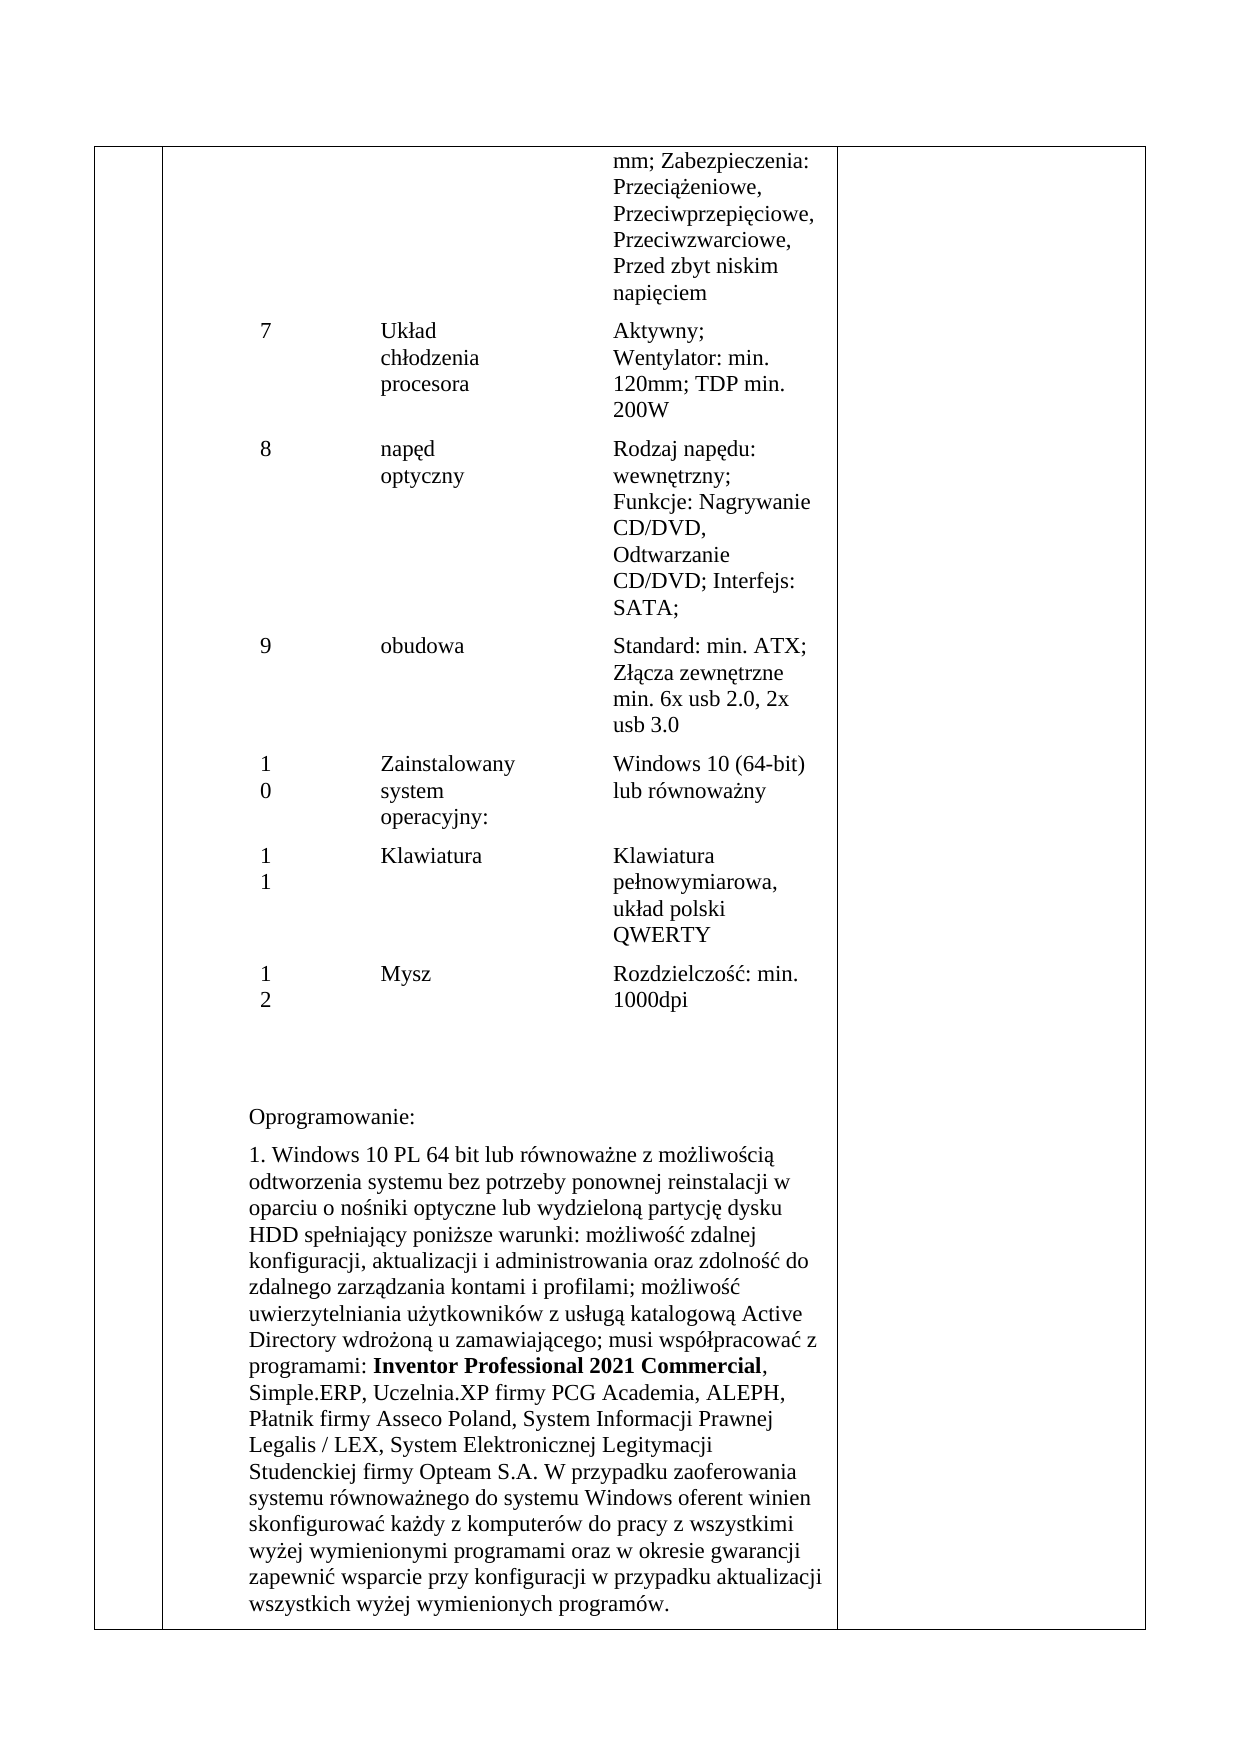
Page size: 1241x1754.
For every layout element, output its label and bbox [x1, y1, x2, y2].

table_cell [163, 147, 837, 1628]
table_cell [95, 147, 162, 1628]
table_cell [838, 147, 1145, 1628]
